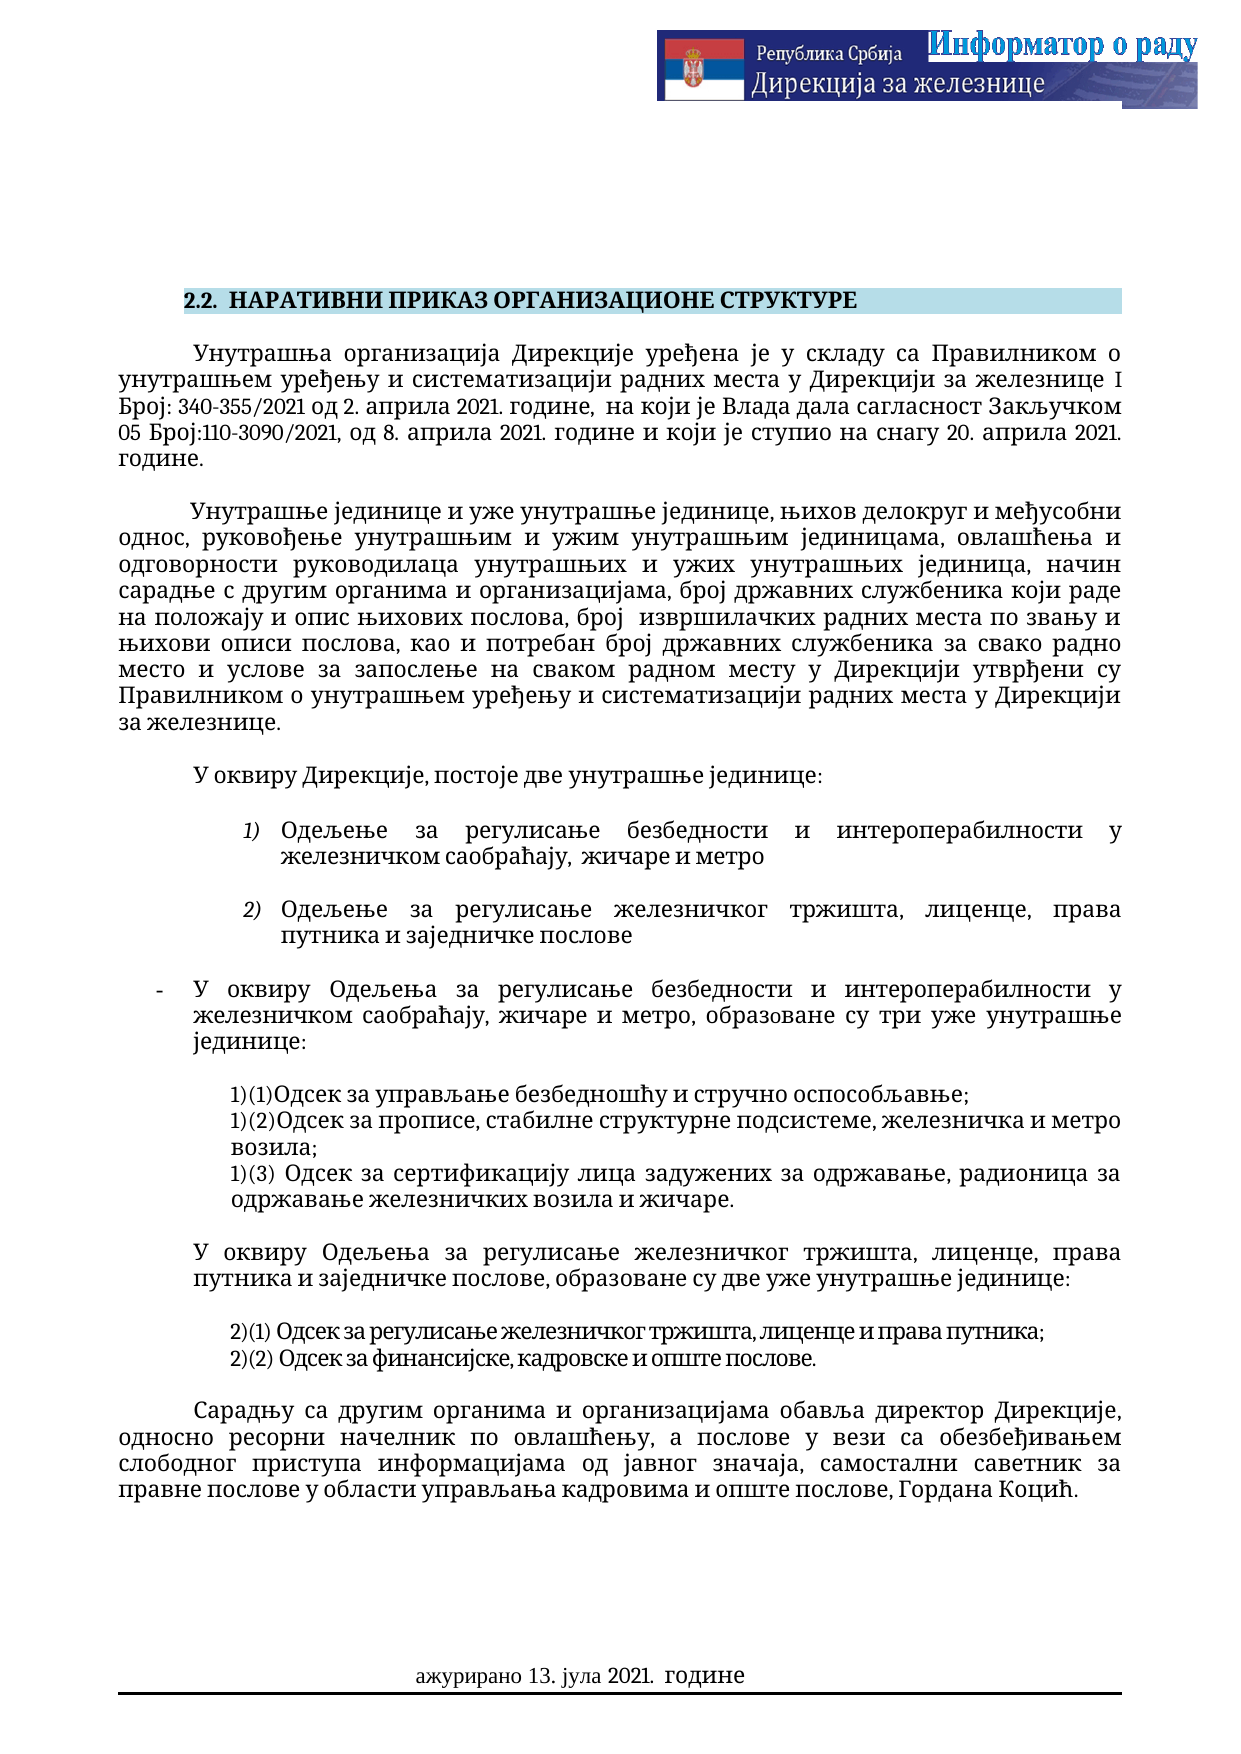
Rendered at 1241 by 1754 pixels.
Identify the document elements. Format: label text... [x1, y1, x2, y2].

picture [937, 30, 943, 44]
text 2)(2) Одсек за финансијске, кадровске и опште послове. [118, 1345, 1122, 1372]
list У оквиру Одељења за регулисање безбедности и интероперабилности у железничком саобраћају, жичаре и метро, образoване су три уже унутрашње јединице: [156, 976, 1122, 1055]
subtitle НАРАТИВНИ ПРИКАЗ ОРГАНИЗАЦИОНЕ СТРУКТУРЕ [184, 288, 1122, 314]
list Одељење за регулисање безбедности и интероперабилности у железничком саобраћају, жичаре и метро [243, 817, 1122, 870]
list Одељење за регулисање железничког тржишта, лиценце, права путника и заједничке послове [243, 897, 1122, 949]
text 1)(3) Одсек за сертификацију лица задужених за одржавање, радионица за одржавање железничких возила и жичаре. [231, 1161, 1122, 1213]
text Сарадњу са другим органима и организацијама обавља директор Дирекције, односно ресорни начелник по овлашћењу, а послове у вези са обезбеђивањем слободног приступа информацијама од јавног значаја, самостални саветник за правне послове у области управљања кадровима и опште послове, Гордана Коцић. [118, 1398, 1122, 1503]
text У оквиру Дирекције, постоје две унутрашње јединице: [118, 762, 1122, 789]
text 2)(1) Одсек за регулисање железничког тржишта, лиценце и права путника; [118, 1319, 1122, 1345]
text 1)(2)Одсек за прописе, стабилне структурне подсистеме, железничка и метро возила; [231, 1108, 1122, 1161]
text 1)(1)Одсек за управљање безбедношћу и стручно оспособљавње; [231, 1082, 1122, 1108]
text Унутрашња организација Дирекције уређена је у складу са Правилником о унутрашњем уређењу и систематизацији радних места у Дирекцији за железнице I Број: 340-355/2021 од 2. априла 2021. године, на који је Влада дала сагласност Закључком 05 Број:110-3090/2021, од 8. априла 2021. године и који је ступио на снагу 20. априла 2021. године. [118, 341, 1122, 472]
picture [657, 30, 1198, 109]
text Унутрашње јединице и уже унутрашње јединице, њихов делокруг и међусобни однос, руковођење унутрашњим и ужим унутрашњим јединицама, овлашћења и одговорности руководилаца унутрашњих и ужих унутрашњих јединица, начин сарадње с другим органима и организацијама, број државних службеника који раде на положају и опис њихових послова, број извршилачких радних места по звању и њихови описи послова, као и потребан број државних службеника за свако радно место и услове за запослење на сваком радном месту у Дирекцији утврђени су Правилником о унутрашњем уређењу и систематизацији радних места у Дирекцији за железнице. [118, 499, 1122, 736]
text У оквиру Одељења за регулисање железничког тржишта, лиценце, права путника и заједничке послове, образоване су две уже унутрашње јединице: [193, 1240, 1122, 1293]
